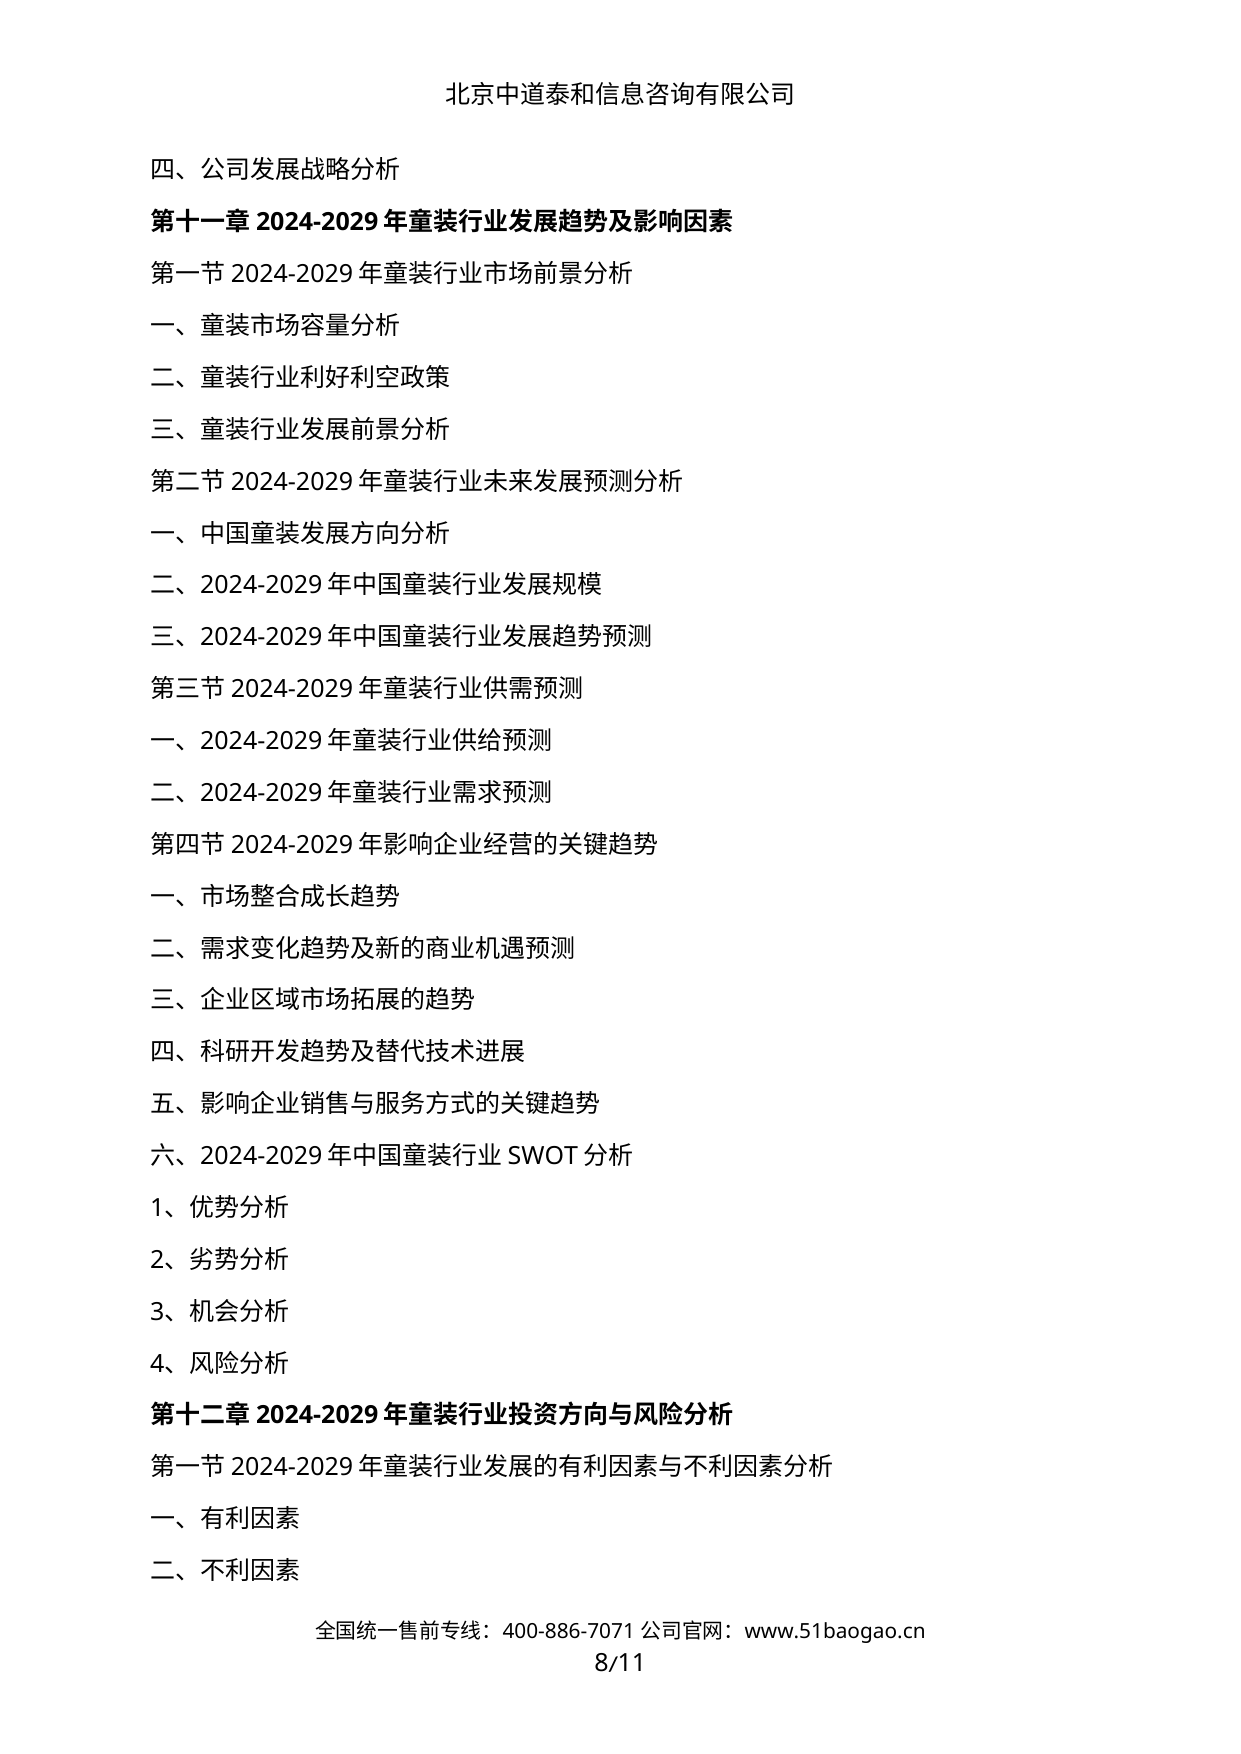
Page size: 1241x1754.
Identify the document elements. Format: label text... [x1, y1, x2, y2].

text 三、2024-2029年中国童装行业发展趋势预测 [150, 617, 1090, 653]
text 第三节 2024-2029年童装行业供需预测 [150, 669, 1090, 705]
text 3、机会分析 [150, 1291, 1090, 1327]
text 第一节 2024-2029年童装行业发展的有利因素与不利因素分析 [150, 1447, 1090, 1483]
text 二、需求变化趋势及新的商业机遇预测 [150, 928, 1090, 964]
text 4、风险分析 [150, 1343, 1090, 1379]
text 第十二章 2024-2029年童装行业投资方向与风险分析 [150, 1395, 1090, 1431]
text 1、优势分析 [150, 1187, 1090, 1224]
text 四、科研开发趋势及替代技术进展 [150, 1032, 1090, 1068]
text 一、中国童装发展方向分析 [150, 513, 1090, 549]
text 六、2024-2029年中国童装行业SWOT分析 [150, 1136, 1090, 1172]
text 第一节 2024-2029年童装行业市场前景分析 [150, 254, 1090, 290]
text 一、有利因素 [150, 1499, 1090, 1535]
text 二、不利因素 [150, 1551, 1090, 1587]
text 一、市场整合成长趋势 [150, 876, 1090, 912]
text 三、童装行业发展前景分析 [150, 409, 1090, 446]
text 四、公司发展战略分析 [150, 150, 1090, 186]
text 2、劣势分析 [150, 1239, 1090, 1276]
text 五、影响企业销售与服务方式的关键趋势 [150, 1084, 1090, 1120]
text 一、童装市场容量分析 [150, 306, 1090, 342]
text 第十一章 2024-2029年童装行业发展趋势及影响因素 [150, 202, 1090, 238]
text 三、企业区域市场拓展的趋势 [150, 980, 1090, 1016]
text 二、2024-2029年童装行业需求预测 [150, 772, 1090, 809]
text 二、2024-2029年中国童装行业发展规模 [150, 565, 1090, 601]
text 第二节 2024-2029年童装行业未来发展预测分析 [150, 461, 1090, 497]
text 第四节 2024-2029年影响企业经营的关键趋势 [150, 824, 1090, 861]
text 二、童装行业利好利空政策 [150, 357, 1090, 394]
text 一、2024-2029年童装行业供给预测 [150, 721, 1090, 757]
